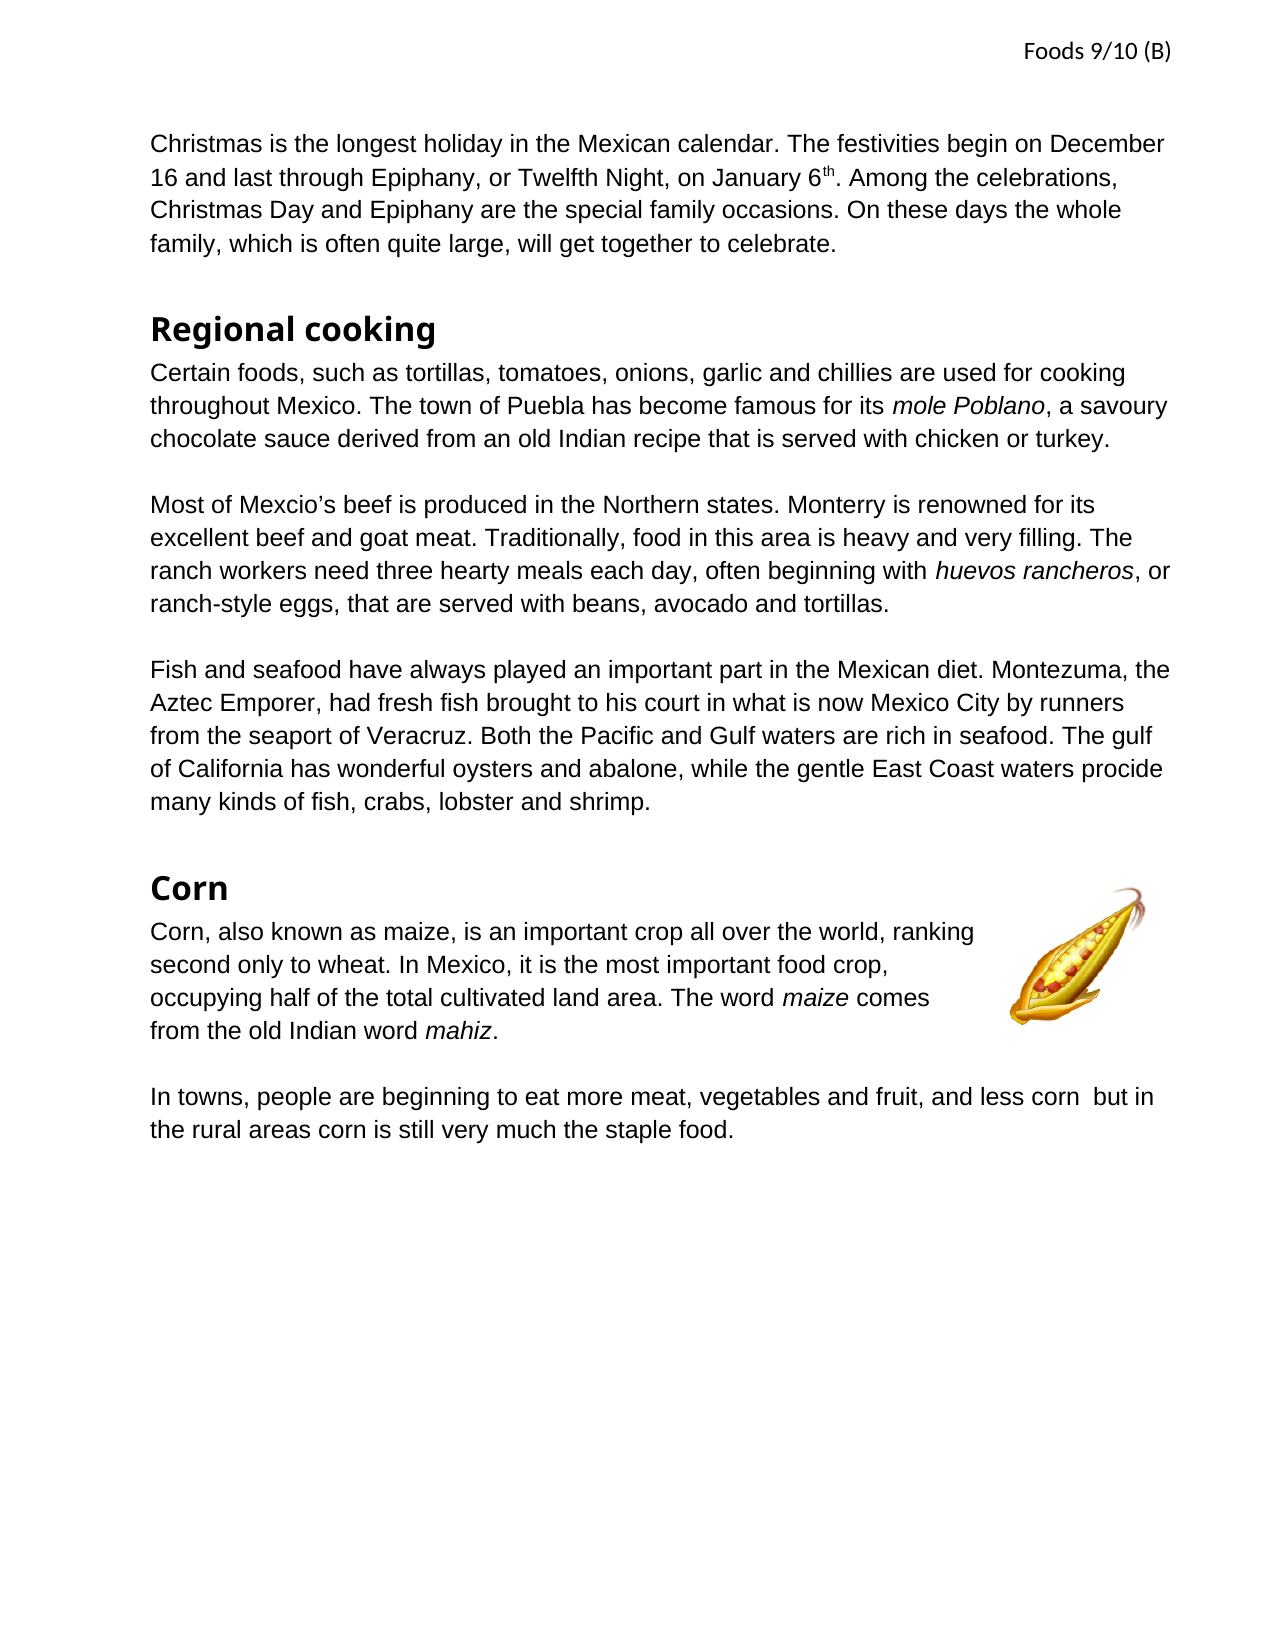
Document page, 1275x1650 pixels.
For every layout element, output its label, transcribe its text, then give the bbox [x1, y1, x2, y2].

text Certain foods, such as tortillas, tomatoes, onions, garlic and chillies are used for cooking throughout Mexico. The town of Puebla has become famous for its mole Poblano, a savoury chocolate sauce derived from an old Indian recipe that is served with chicken or turkey. [150, 358, 1172, 453]
text In towns, people are beginning to eat more meat, vegetables and fruit, and less corn but in the rural areas corn is still very much the staple food. [150, 1082, 1172, 1143]
text Christmas is the longest holiday in the Mexican calendar. The festivities begin on December 16 and last through Epiphany, or Twelfth Night, on January 6th. Among the celebrations, Christmas Day and Epiphany are the special family occasions. On these days the whole family, which is often quite large, will get together to celebrate. [150, 129, 1172, 257]
text Fish and seafood have always played an important part in the Mexican diet. Montezuma, the Aztec Emporer, had fresh fish brought to his court in what is now Mexico City by runners from the seaport of Veracruz. Both the Pacific and Gulf waters are rich in seafood. The gulf of California has wonderful oysters and abalone, while the gentle East Coast waters procide many kinds of fish, crabs, lobster and shrimp. [150, 655, 1172, 816]
text Corn, also known as maize, is an important crop all over the world, ranking second only to wheat. In Mexico, it is the most important food crop, occupying half of the total cultivated land area. The word maize comes from the old Indian word mahiz. [150, 917, 1172, 1044]
text Most of Mexcio’s beef is produced in the Northern states. Monterry is renowned for its excellent beef and goat meat. Traditionally, food in this area is heavy and very filling. The ranch workers need three hearty meals each day, often beginning with huevos rancheros, or ranch-style eggs, that are served with beans, avocado and tortillas. [150, 490, 1172, 618]
text Regional cooking [150, 306, 1172, 351]
text Corn [150, 864, 1172, 910]
picture [1000, 879, 1152, 1031]
